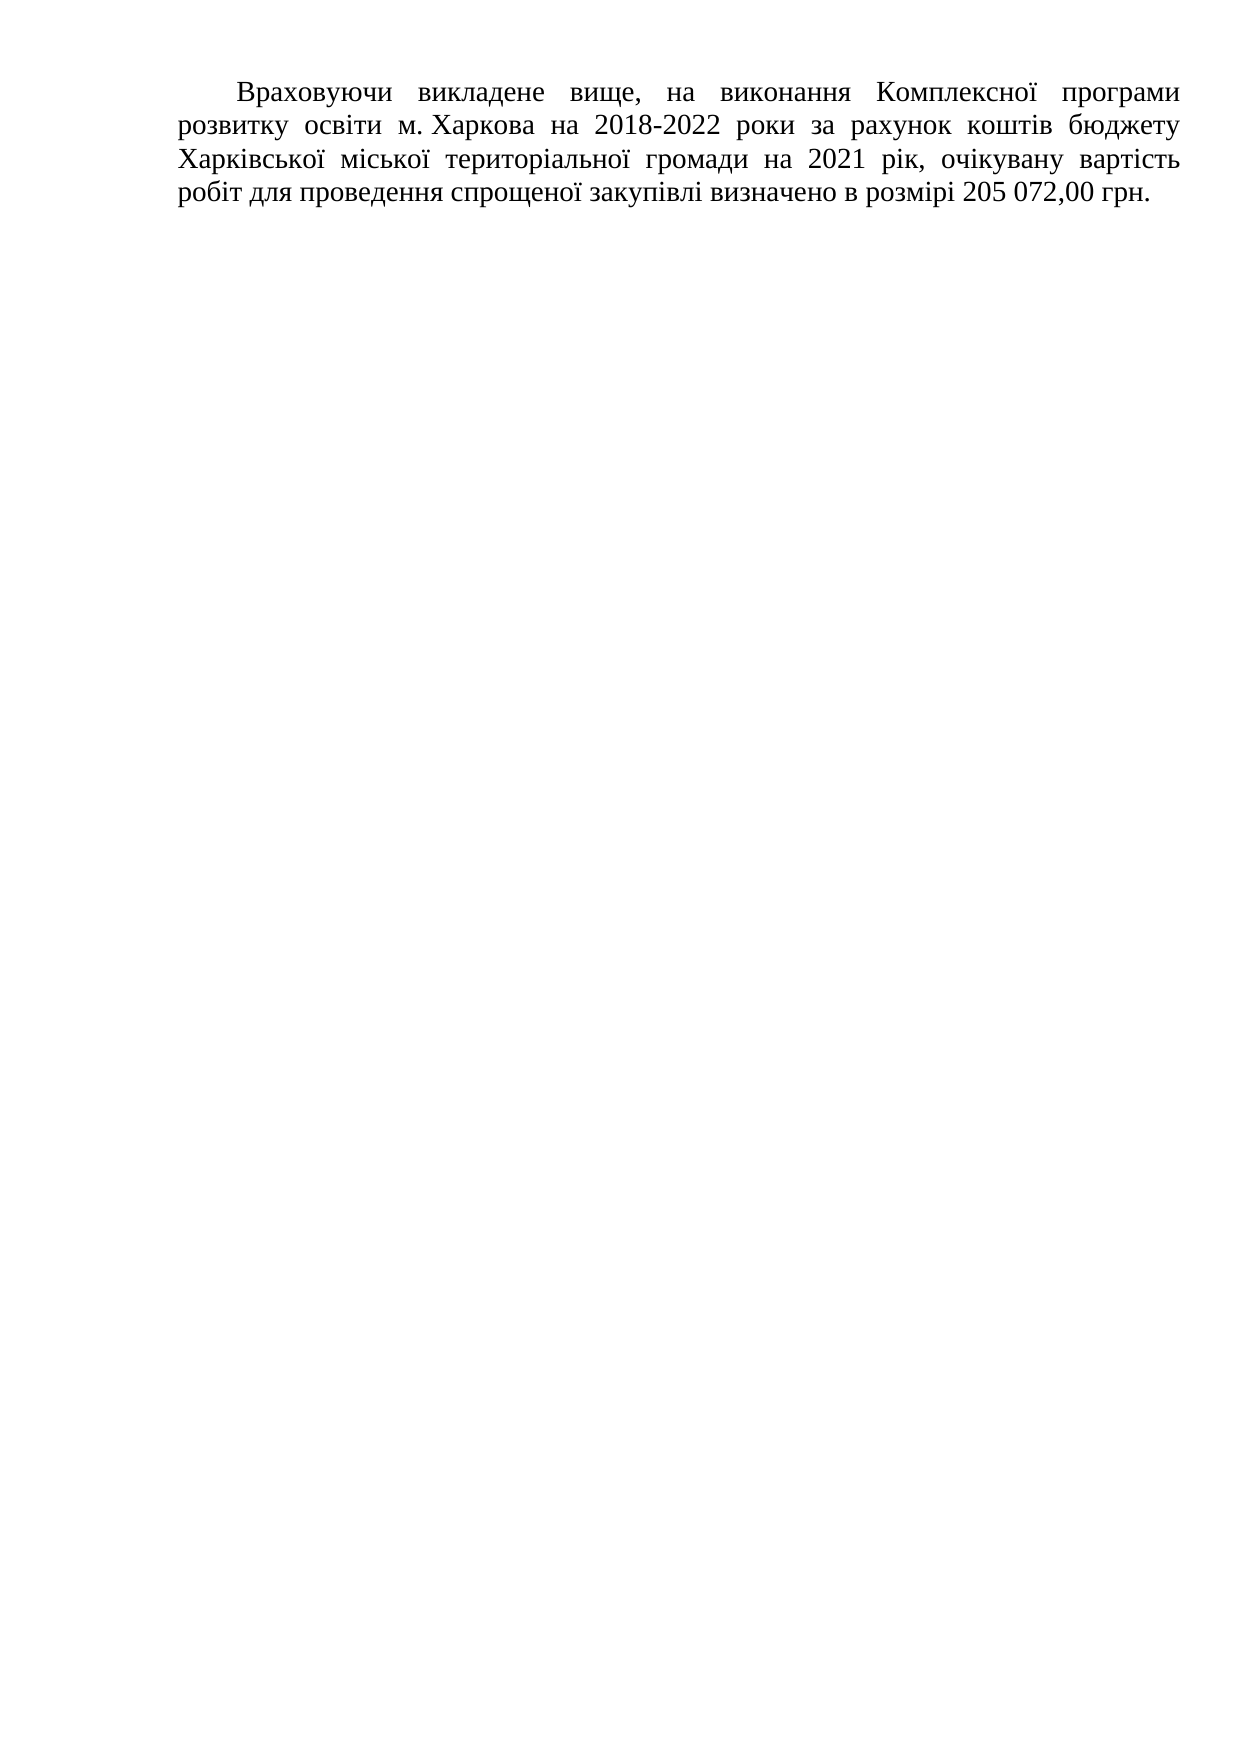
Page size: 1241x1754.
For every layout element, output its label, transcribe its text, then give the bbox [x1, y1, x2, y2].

text Враховуючи викладене вище, на виконання Комплексної програми розвитку освіти м. Харкова на 2018-2022 роки за рахунок коштів бюджету Харківської міської територіальної громади на 2021 рік, очікувану вартість робіт для проведення спрощеної закупівлі визначено в розмірі 205 072,00 грн. [177, 74, 1181, 208]
